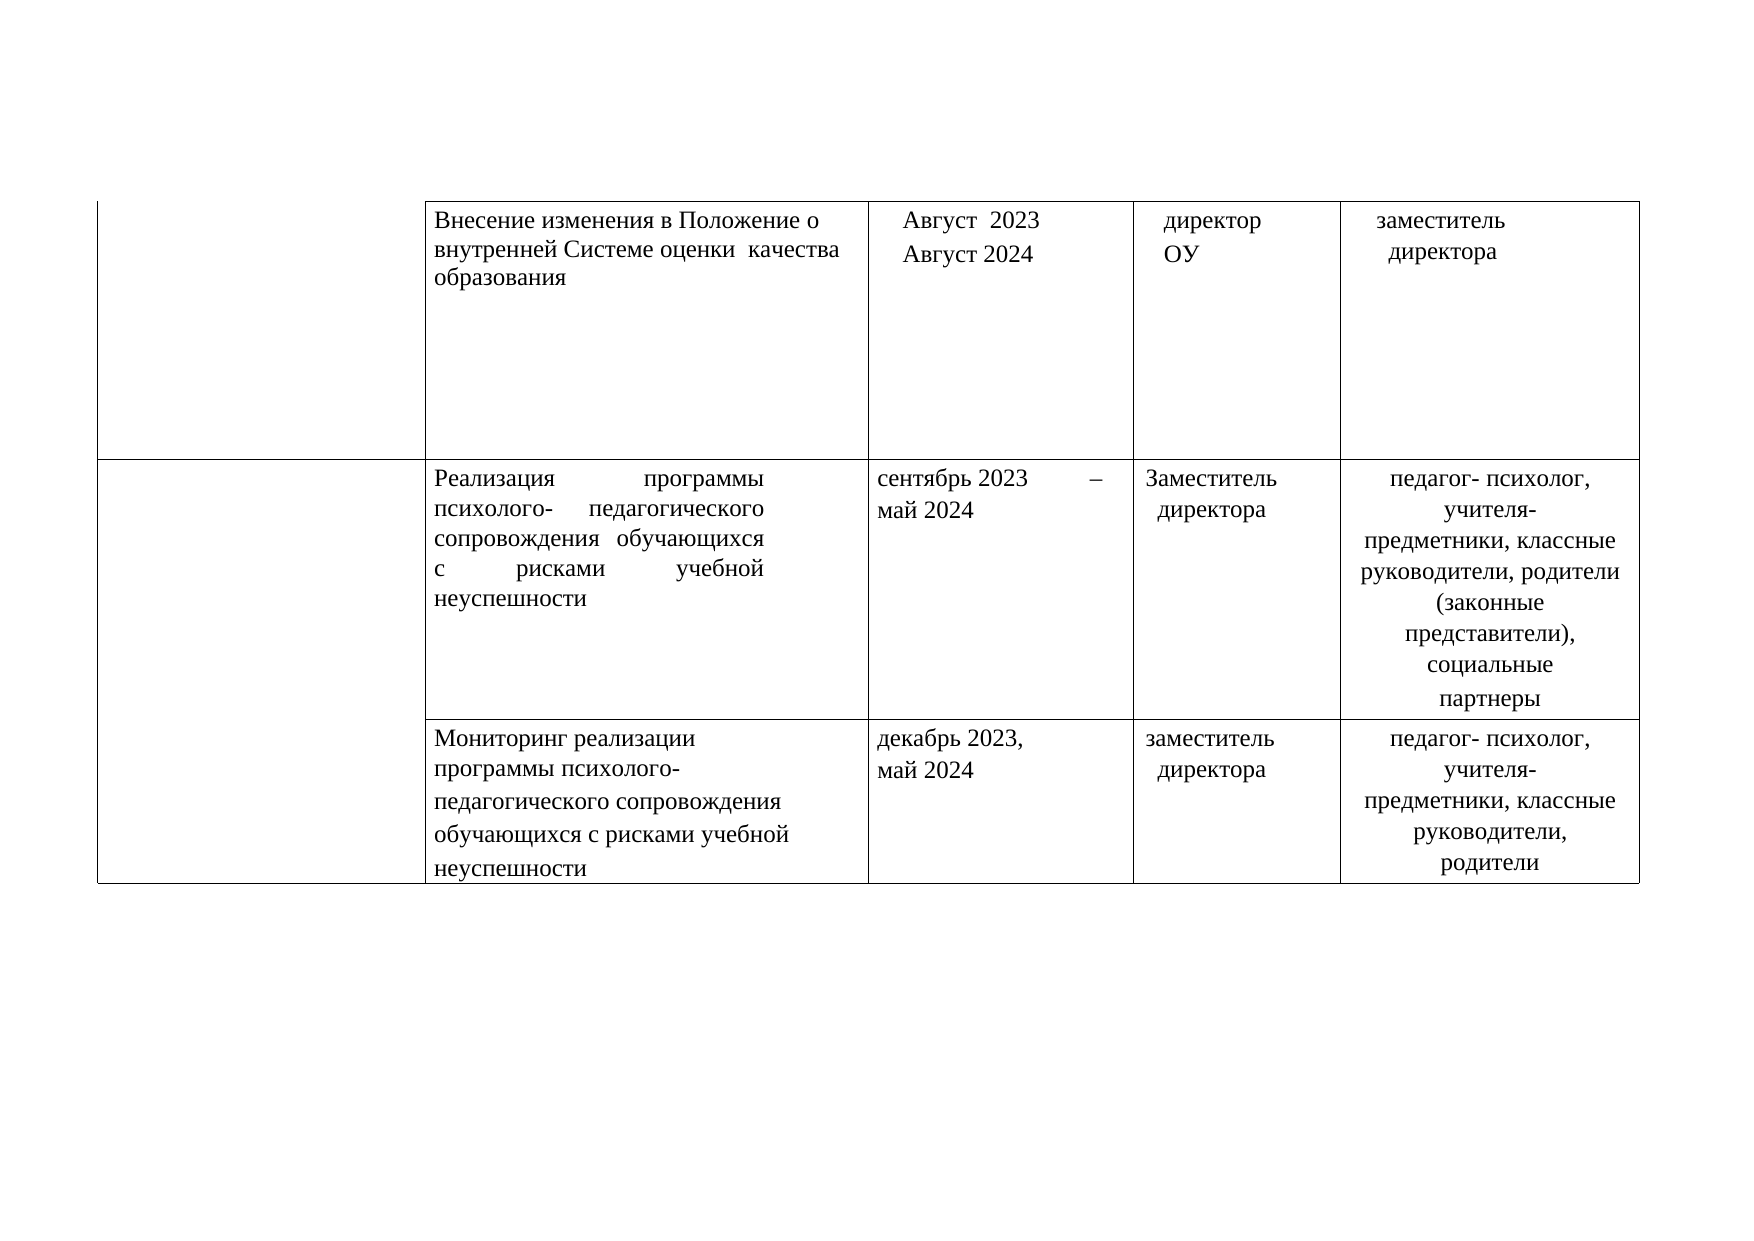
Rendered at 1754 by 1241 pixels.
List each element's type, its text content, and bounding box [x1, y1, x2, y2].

table_header директор ОУ [1134, 202, 1340, 459]
table_cell [98, 460, 425, 883]
table_cell педагог- психолог, учителя- предметники, классные руководители, родители [1341, 720, 1639, 883]
table_header Внесение изменения в Положение о внутренней Системе оценки качества образования [426, 202, 868, 459]
table_header заместитель директора [1341, 202, 1639, 459]
table_header Август 2023 Август 2024 [869, 202, 1133, 459]
table_cell педагог- психолог, учителя- предметники, классные руководители, родители (законные представители), социальные партнеры [1341, 460, 1639, 719]
table_cell сентябрь 2023 – май 2024 [869, 460, 1133, 719]
table_header [98, 201, 425, 459]
table_cell декабрь 2023, май 2024 [869, 720, 1133, 883]
table_cell Заместитель директора [1134, 460, 1340, 719]
table_cell заместитель директора [1134, 720, 1340, 883]
table_cell Мониторинг реализации программы психолого- педагогического сопровождения обучающихся с рисками учебной неуспешности [426, 720, 868, 883]
table_cell Реализация программы психолого- педагогического сопровождения обучающихся с рисками учебной неуспешности [426, 460, 868, 719]
